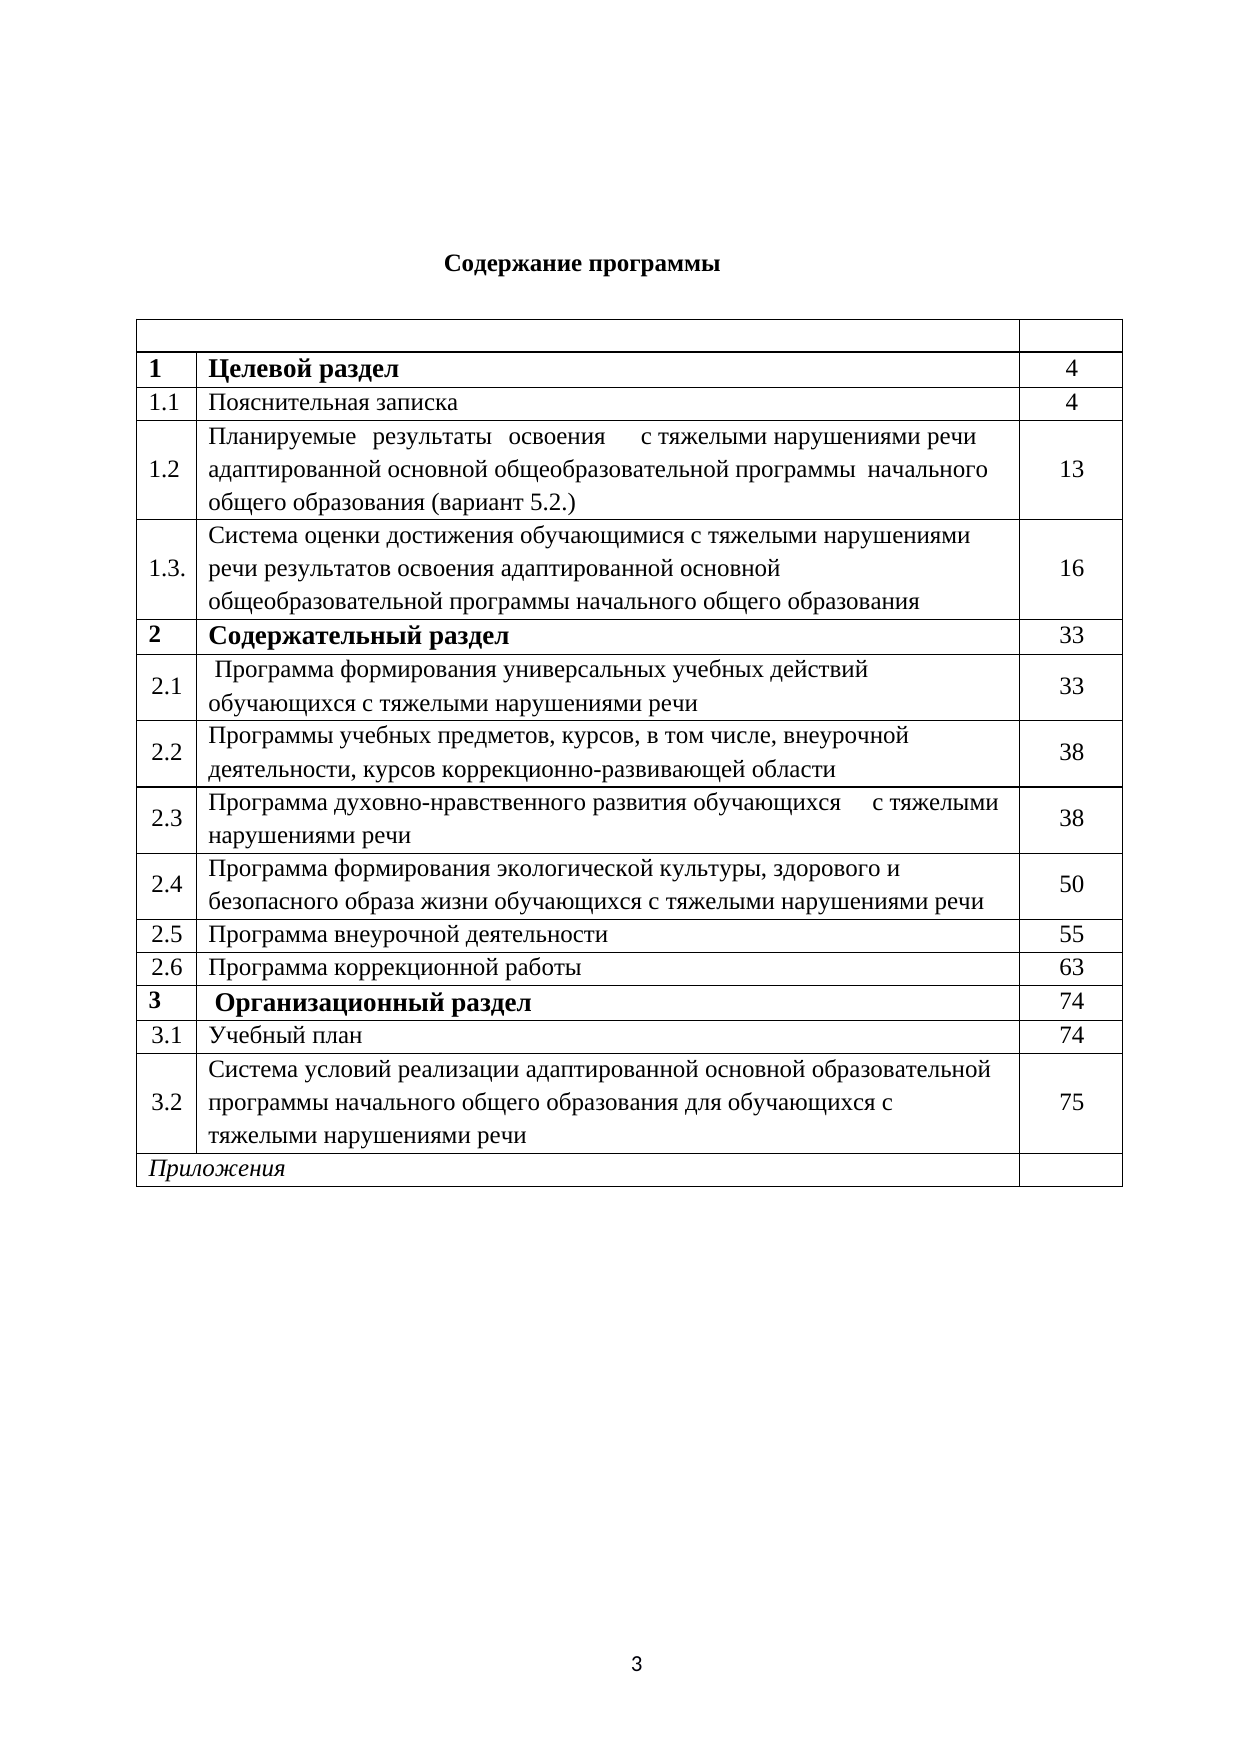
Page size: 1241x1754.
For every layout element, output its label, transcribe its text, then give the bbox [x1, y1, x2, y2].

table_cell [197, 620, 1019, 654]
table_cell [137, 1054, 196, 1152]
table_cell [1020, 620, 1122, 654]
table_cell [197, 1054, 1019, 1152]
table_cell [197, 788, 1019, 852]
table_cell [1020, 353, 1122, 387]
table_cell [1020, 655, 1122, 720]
subtitle Содержание программы [443, 248, 1182, 277]
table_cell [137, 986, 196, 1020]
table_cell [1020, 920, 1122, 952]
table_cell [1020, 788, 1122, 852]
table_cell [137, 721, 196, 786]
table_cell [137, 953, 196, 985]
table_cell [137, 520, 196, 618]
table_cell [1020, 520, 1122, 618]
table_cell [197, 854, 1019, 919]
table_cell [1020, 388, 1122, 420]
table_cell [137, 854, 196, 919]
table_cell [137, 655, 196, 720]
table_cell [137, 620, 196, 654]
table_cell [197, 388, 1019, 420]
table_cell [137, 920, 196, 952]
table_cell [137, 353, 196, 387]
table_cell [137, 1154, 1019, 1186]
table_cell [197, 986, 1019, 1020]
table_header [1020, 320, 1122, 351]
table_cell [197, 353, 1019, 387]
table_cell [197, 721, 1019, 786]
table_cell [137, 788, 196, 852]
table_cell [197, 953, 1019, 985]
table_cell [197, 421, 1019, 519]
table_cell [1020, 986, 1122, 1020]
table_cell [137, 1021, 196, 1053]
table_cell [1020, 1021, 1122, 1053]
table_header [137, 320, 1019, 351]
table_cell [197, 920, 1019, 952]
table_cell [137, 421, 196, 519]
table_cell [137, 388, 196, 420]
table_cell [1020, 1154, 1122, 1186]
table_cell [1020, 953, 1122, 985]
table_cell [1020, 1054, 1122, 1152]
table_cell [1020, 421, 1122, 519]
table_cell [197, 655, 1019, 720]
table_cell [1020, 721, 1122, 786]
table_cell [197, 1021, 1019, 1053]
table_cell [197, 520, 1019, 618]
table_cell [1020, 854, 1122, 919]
